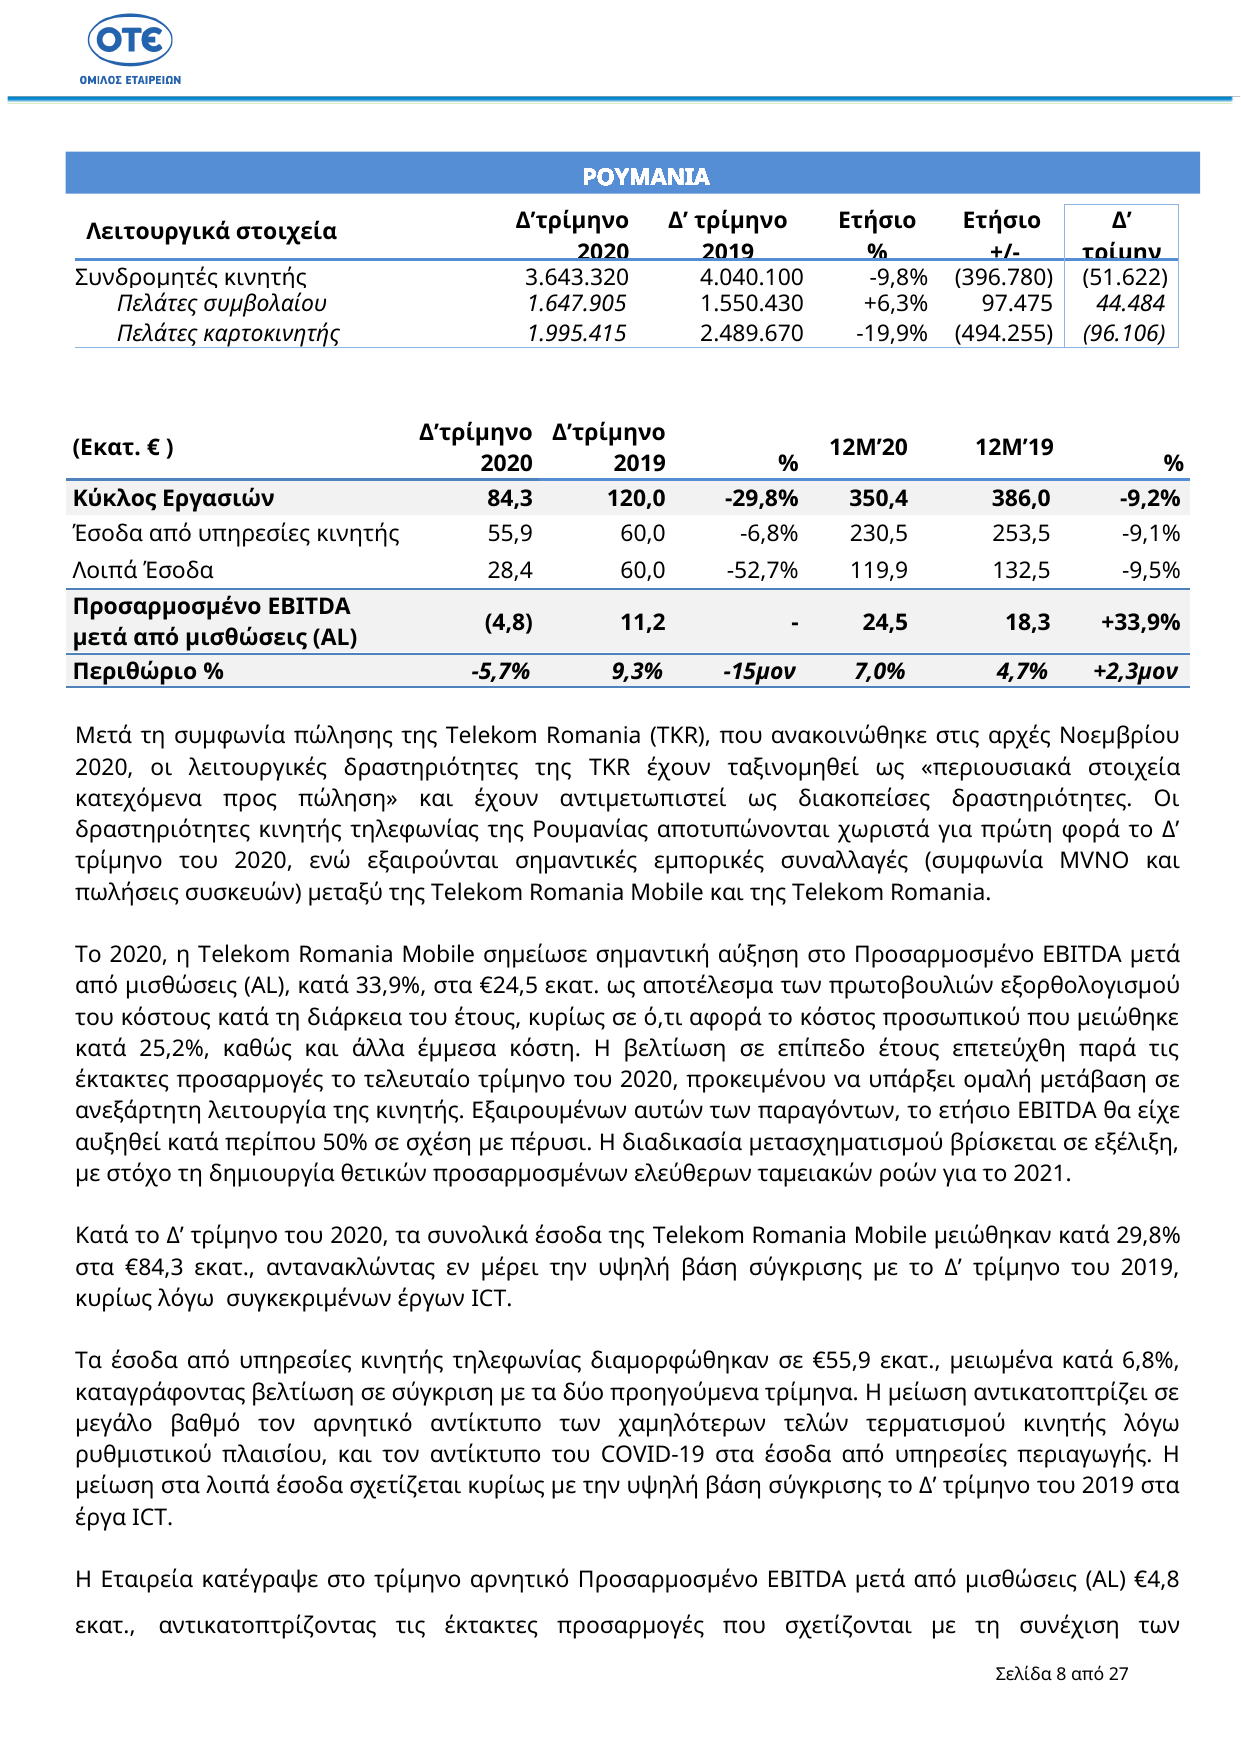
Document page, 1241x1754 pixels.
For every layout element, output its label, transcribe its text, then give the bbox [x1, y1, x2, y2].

table_cell -9,2% [1060, 481, 1190, 515]
table_cell 44.484 [1065, 287, 1178, 317]
table_cell -9,5% [1060, 551, 1190, 588]
table_cell 4.040.100 [640, 261, 815, 287]
text Το 2020, η Telekom Romania Mobile σημείωσε σημαντική αύξηση στο Προσαρμοσμένο EBITDA μετά από μισθώσεις (AL), κατά 33,9%, στα €24,5 εκατ. ως αποτέλεσμα των πρωτοβουλιών εξορθολογισμού του κόστους κατά τη διάρκεια του έτους, κυρίως σε ό,τι αφορά το κόστος προσωπικού που μειώθηκε κατά 25,2%, καθώς και άλλα έμμεσα κόστη. Η βελτίωση σε επίπεδο έτους επετεύχθη παρά τις έκτακτες προσαρμογές το τελευταίο τρίμηνο του 2020, προκειμένου να υπάρξει ομαλή μετάβαση σε ανεξάρτητη λειτουργία της κινητής. Εξαιρουμένων αυτών των παραγόντων, το ετήσιο EBITDA θα είχε αυξηθεί κατά περίπου 50% σε σχέση με πέρυσι. Η διαδικασία μετασχηματισμού βρίσκεται σε εξέλιξη, με στόχο τη δημιουργία θετικών προσαρμοσμένων ελεύθερων ταμειακών ροών για το 2021. [75, 938, 1181, 1188]
table_cell 120,0 [539, 481, 671, 515]
table_cell Πελάτες καρτοκινητής [75, 317, 425, 347]
text Μετά τη συμφωνία πώλησης της Telekom Romania (TKR), που ανακοινώθηκε στις αρχές Νοεμβρίου 2020, οι λειτουργικές δραστηριότητες της TKR έχουν ταξινομηθεί ως «περιουσιακά στοιχεία κατεχόμενα προς πώληση» και έχουν αντιμετωπιστεί ως διακοπείσες δραστηριότητες. Οι δραστηριότητες κινητής τηλεφωνίας της Ρουμανίας αποτυπώνονται χωριστά για πρώτη φορά το Δ’ τρίμηνο του 2020, ενώ εξαιρούνται σημαντικές εμπορικές συναλλαγές (συμφωνία MVNO και πωλήσεις συσκευών) μεταξύ της Telekom Romania Mobile και της Telekom Romania. [75, 719, 1181, 907]
table_cell (51.622) [1065, 261, 1178, 287]
table_cell (396.780) [939, 261, 1064, 287]
table_cell -9,1% [1060, 515, 1190, 551]
table_cell Κύκλος Εργασιών [66, 481, 406, 515]
table_cell (96.106) [1065, 317, 1178, 347]
table_cell -19,9% [815, 317, 939, 347]
table_cell 18,3 [914, 590, 1060, 652]
table_header Δ’τρίμηνο 2020 [425, 204, 640, 257]
table_cell 24,5 [804, 590, 914, 652]
table_cell (4,8) [406, 590, 539, 652]
table_cell Έσοδα από υπηρεσίες κινητής [66, 515, 406, 551]
table_header Δ’τρίμηνο 2020 [406, 416, 539, 478]
table_cell 60,0 [539, 515, 671, 551]
table_cell 1.995.415 [425, 317, 640, 347]
table_cell - [671, 590, 804, 652]
table_cell 84,3 [406, 481, 539, 515]
table_cell Συνδρομητές κινητής [75, 261, 425, 287]
table_cell (494.255) [939, 317, 1064, 347]
picture [7, 95, 1241, 104]
table_cell -9,8% [815, 261, 939, 287]
table_cell -6,8% [671, 515, 804, 551]
table_header % [671, 416, 804, 478]
table_cell 2.489.670 [640, 317, 815, 347]
table_cell 28,4 [406, 551, 539, 588]
table_cell 1.647.905 [425, 287, 640, 317]
table_cell 3.643.320 [425, 261, 640, 287]
table_header Ετήσιο +/- [939, 204, 1064, 257]
table_cell 11,2 [539, 590, 671, 652]
text Τα έσοδα από υπηρεσίες κινητής τηλεφωνίας διαμορφώθηκαν σε €55,9 εκατ., μειωμένα κατά 6,8%, καταγράφοντας βελτίωση σε σύγκριση με τα δύο προηγούμενα τρίμηνα. Η μείωση αντικατοπτρίζει σε μεγάλο βαθμό τον αρνητικό αντίκτυπο των χαμηλότερων τελών τερματισμού κινητής λόγω ρυθμιστικού πλαισίου, και τον αντίκτυπο του COVID-19 στα έσοδα από υπηρεσίες περιαγωγής. Η μείωση στα λοιπά έσοδα σχετίζεται κυρίως με την υψηλή βάση σύγκρισης το Δ’ τρίμηνο του 2019 στα έργα ICT. [75, 1344, 1181, 1532]
table_header Δ’τρίμηνο 2019 [539, 416, 671, 478]
table_cell Προσαρμοσμένο EBITDA μετά από μισθώσεις (AL) [66, 590, 406, 652]
table_cell 55,9 [406, 515, 539, 551]
table_cell -29,8% [671, 481, 804, 515]
table_cell 7,0% [804, 655, 914, 686]
table_header 12Μ’20 [804, 416, 914, 478]
table_cell 119,9 [804, 551, 914, 588]
table_header Ετήσιο % [815, 204, 939, 257]
table_header (Εκατ. € ) [66, 416, 406, 478]
table_cell -5,7% [406, 655, 539, 686]
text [75, 1563, 1181, 1644]
table_header % [1060, 416, 1190, 478]
table_cell Πελάτες συμβολαίου [75, 287, 425, 317]
picture [75, 9, 191, 94]
table_cell Λοιπά Έσοδα [66, 551, 406, 588]
table_cell +2,3μον [1060, 655, 1190, 686]
table_cell -52,7% [671, 551, 804, 588]
table_cell 132,5 [914, 551, 1060, 588]
table_cell 386,0 [914, 481, 1060, 515]
table_cell 9,3% [539, 655, 671, 686]
table_cell +6,3% [815, 287, 939, 317]
table_cell 97.475 [939, 287, 1064, 317]
table_header Δ’ τρίμηνο 2020 +/-(000) +++ +/- [1065, 205, 1178, 257]
table_cell 350,4 [804, 481, 914, 515]
table_header Λειτουργικά στοιχεία [75, 204, 425, 257]
table_cell +33,9% [1060, 590, 1190, 652]
table_cell Περιθώριο % [66, 655, 406, 686]
table_header 12Μ’19 [914, 416, 1060, 478]
table_header Δ’ τρίμηνο 2019 [640, 204, 815, 257]
table_cell 60,0 [539, 551, 671, 588]
text Κατά το Δ’ τρίμηνο του 2020, τα συνολικά έσοδα της Telekom Romania Mobile μειώθηκαν κατά 29,8% στα €84,3 εκατ., αντανακλώντας εν μέρει την υψηλή βάση σύγκρισης με το Δ’ τρίμηνο του 2019, κυρίως λόγω συγκεκριμένων έργων ICT. [75, 1219, 1181, 1313]
table_cell 1.550.430 [640, 287, 815, 317]
table_cell 4,7% [914, 655, 1060, 686]
table_cell -15μον [671, 655, 804, 686]
table_cell 230,5 [804, 515, 914, 551]
table_cell 253,5 [914, 515, 1060, 551]
